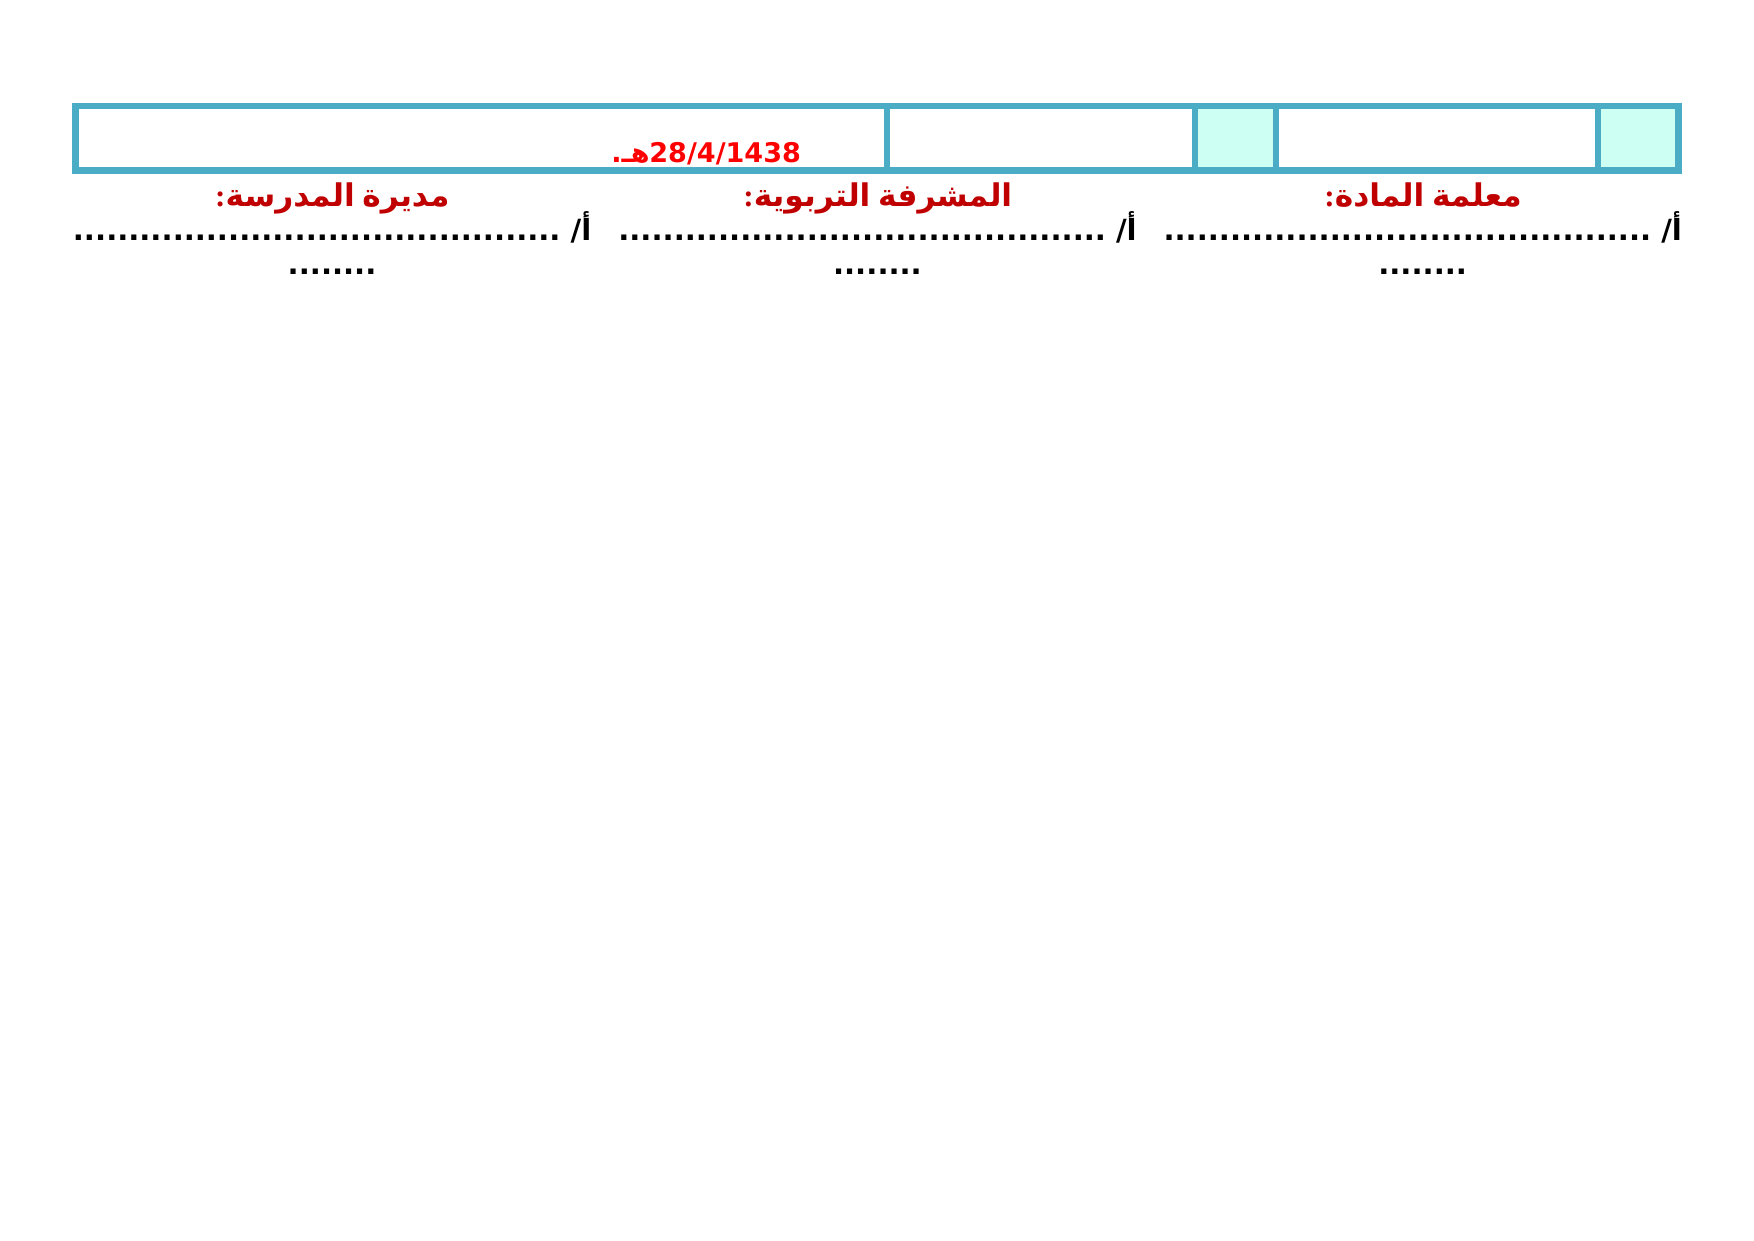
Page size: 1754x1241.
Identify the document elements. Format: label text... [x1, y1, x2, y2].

table_header معلمة المادة: [1150, 176, 1695, 214]
table_header المشرفة التربوية: [604, 176, 1150, 214]
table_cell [890, 109, 1192, 167]
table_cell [1279, 109, 1595, 167]
table_cell أ/ .................................................... [59, 214, 604, 282]
table_cell 17 [1601, 109, 1675, 167]
table_cell أ/ .................................................... [604, 214, 1150, 282]
table_cell 18 [1198, 109, 1273, 167]
table_header مديرة المدرسة: [59, 176, 604, 214]
table_cell أ/ .................................................... [1150, 214, 1695, 282]
